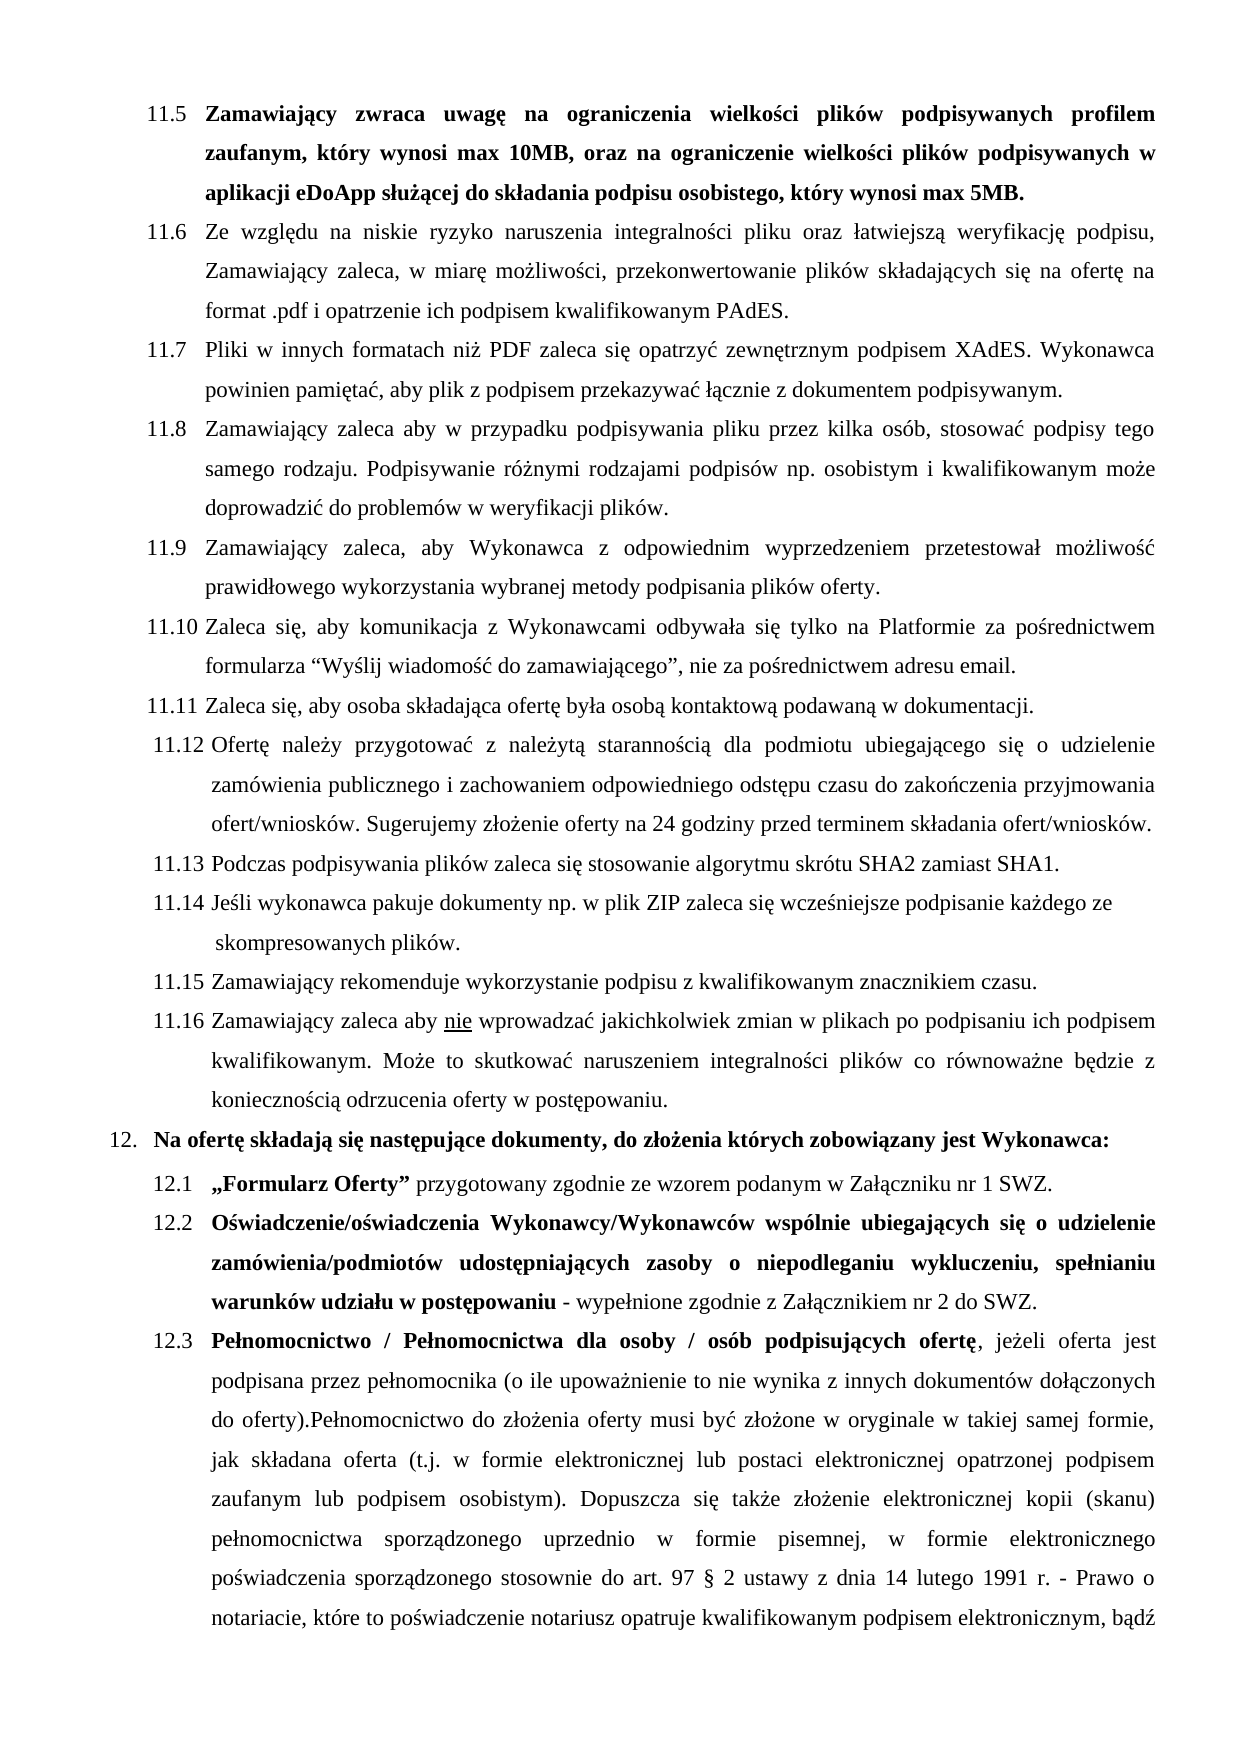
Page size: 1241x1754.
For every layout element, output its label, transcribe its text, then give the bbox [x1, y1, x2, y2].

list Zamawiający rekomenduje wykorzystanie podpisu z kwalifikowanym znacznikiem czasu. [153, 968, 1157, 994]
list Zamawiający zaleca, aby Wykonawca z odpowiednim wyprzedzeniem przetestował możliwość prawidłowego wykorzystania wybranej metody podpisania plików oferty. [146, 534, 1157, 600]
list Jeśli wykonawca pakuje dokumenty np. w plik ZIP zaleca się wcześniejsze podpisanie każdego ze [153, 889, 1157, 916]
list Oświadczenie/oświadczenia Wykonawcy/Wykonawców wspólnie ubiegających się o udzielenie zamówienia/podmiotów udostępniających zasoby o niepodleganiu wykluczeniu, spełnianiu warunków udziału w postępowaniu - wypełnione zgodnie z Załącznikiem nr 2 do SWZ. [153, 1209, 1157, 1314]
list Zamawiający zwraca uwagę na ograniczenia wielkości plików podpisywanych profilem zaufanym, który wynosi max 10MB, oraz na ograniczenie wielkości plików podpisywanych w aplikacji eDoApp służącej do składania podpisu osobistego, który wynosi max 5MB. [146, 99, 1157, 205]
list Zaleca się, aby komunikacja z Wykonawcami odbywała się tylko na Platformie za pośrednictwem formularza “Wyślij wiadomość do zamawiającego”, nie za pośrednictwem adresu email. [146, 613, 1157, 679]
list Zamawiający zaleca aby nie wprowadzać jakichkolwiek zmian w plikach po podpisaniu ich podpisem kwalifikowanym. Może to skutkować naruszeniem integralności plików co równoważne będzie z koniecznością odrzucenia oferty w postępowaniu. [153, 1008, 1157, 1113]
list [153, 1328, 1157, 1630]
list Pliki w innych formatach niż PDF zaleca się opatrzyć zewnętrznym podpisem XAdES. Wykonawca powinien pamiętać, aby plik z podpisem przekazywać łącznie z dokumentem podpisywanym. [146, 336, 1157, 402]
list Ofertę należy przygotować z należytą starannością dla podmiotu ubiegającego się o udzielenie zamówienia publicznego i zachowaniem odpowiedniego odstępu czasu do zakończenia przyjmowania ofert/wniosków. Sugerujemy złożenie oferty na 24 godziny przed terminem składania ofert/wniosków. [153, 731, 1157, 837]
list Na ofertę składają się następujące dokumenty, do złożenia których zobowiązany jest Wykonawca: [109, 1126, 1157, 1152]
list Zamawiający zaleca aby w przypadku podpisywania pliku przez kilka osób, stosować podpisy tego samego rodzaju. Podpisywanie różnymi rodzajami podpisów np. osobistym i kwalifikowanym może doprowadzić do problemów w weryfikacji plików. [146, 415, 1157, 521]
list Zaleca się, aby osoba składająca ofertę była osobą kontaktową podawaną w dokumentacji. [146, 692, 1157, 718]
list Podczas podpisywania plików zaleca się stosowanie algorytmu skrótu SHA2 zamiast SHA1. [153, 850, 1157, 876]
list Ze względu na niskie ryzyko naruszenia integralności pliku oraz łatwiejszą weryfikację podpisu, Zamawiający zaleca, w miarę możliwości, przekonwertowanie plików składających się na ofertę na format .pdf i opatrzenie ich podpisem kwalifikowanym PAdES. [146, 218, 1157, 323]
text skompresowanych plików. [211, 929, 1157, 955]
list „Formularz Oferty” przygotowany zgodnie ze wzorem podanym w Załączniku nr 1 SWZ. [153, 1170, 1157, 1196]
